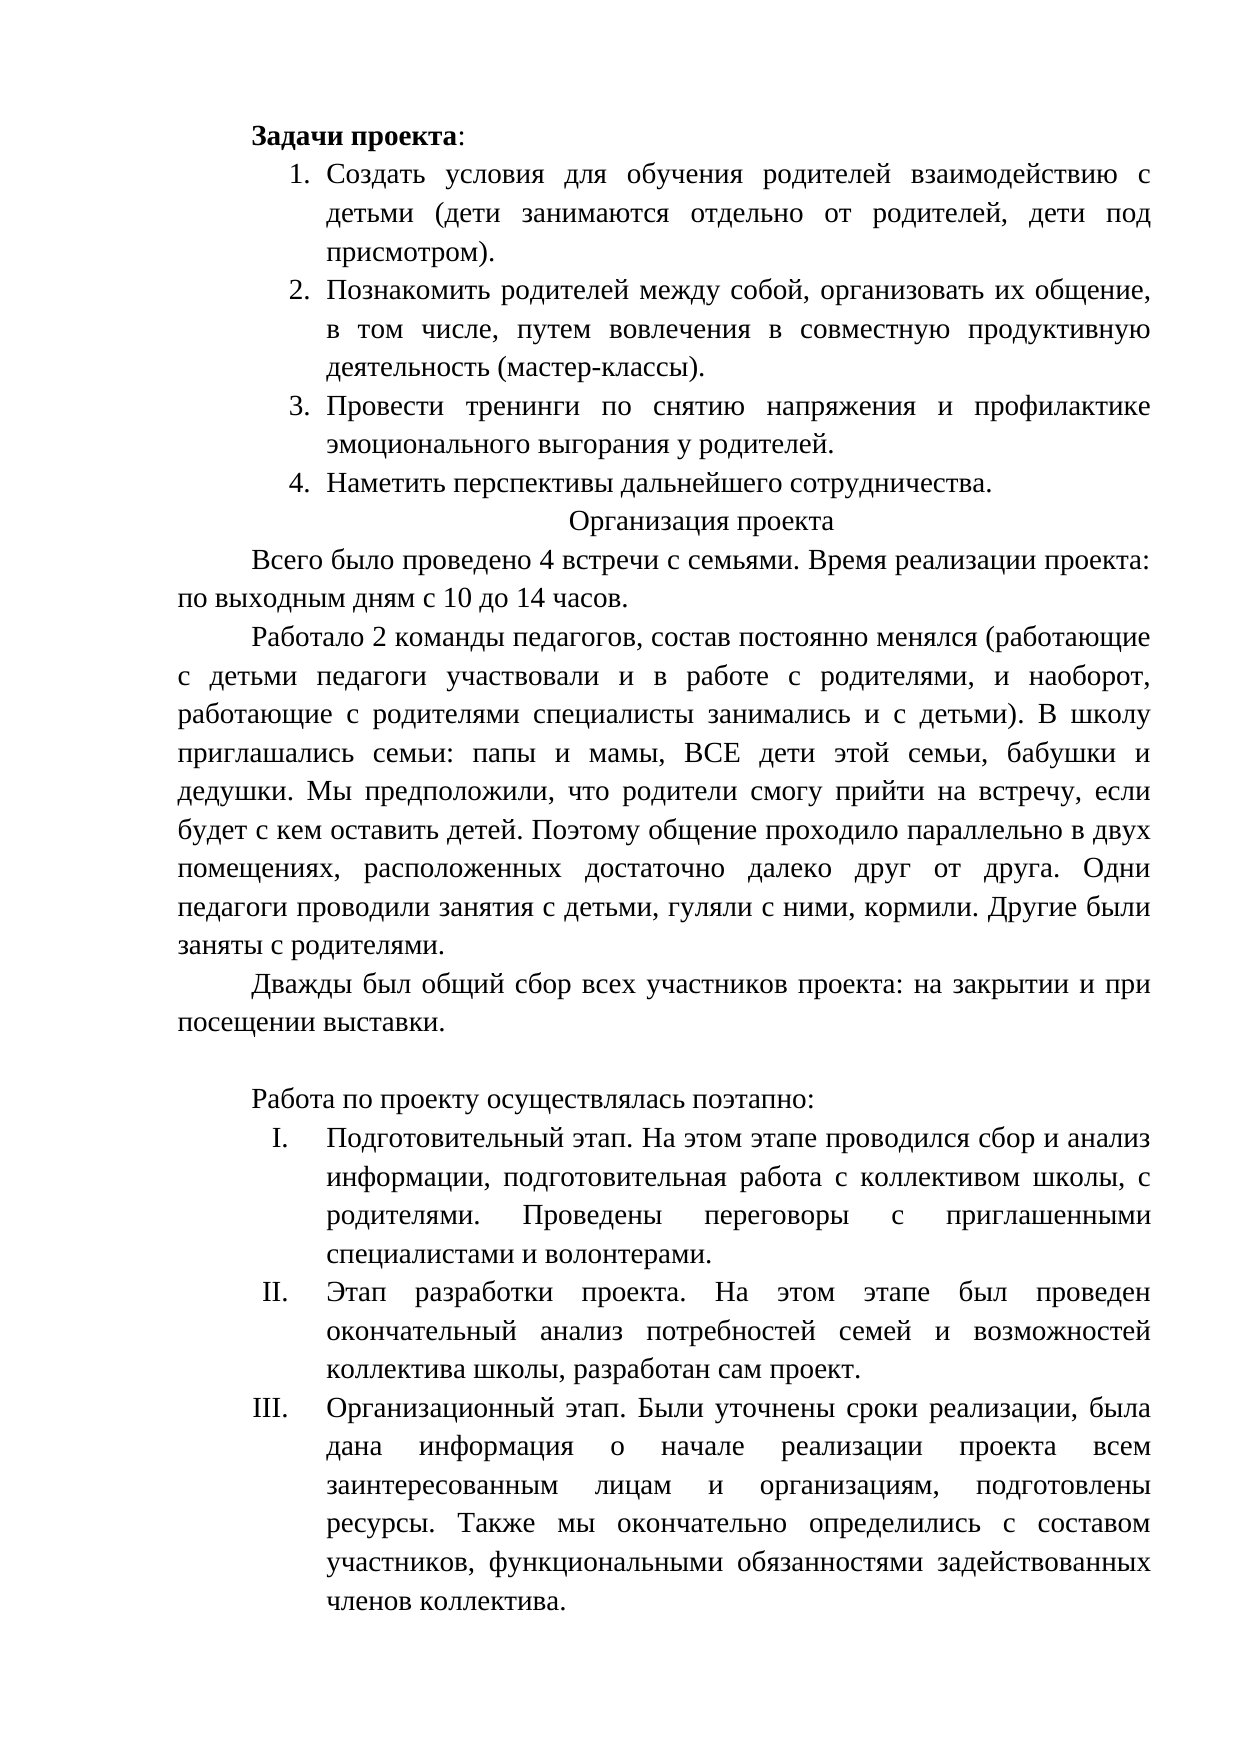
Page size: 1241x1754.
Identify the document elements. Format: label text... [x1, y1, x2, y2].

list Работа по проекту осуществлялась поэтапно: [177, 1082, 1152, 1115]
list Всего было проведено 4 встречи с семьями. Время реализации проекта: по выходным дням с 10 до 14 часов. [177, 542, 1152, 614]
list Познакомить родителей между собой, организовать их общение, в том числе, путем вовлечения в совместную продуктивную деятельность (мастер-классы). [288, 272, 1152, 383]
list Подготовительный этап. На этом этапе проводился сбор и анализ информации, подготовительная работа с коллективом школы, с родителями. Проведены переговоры с приглашенными специалистами и волонтерами. [288, 1120, 1152, 1269]
list Создать условия для обучения родителей взаимодействию с детьми (дети занимаются отдельно от родителей, дети под присмотром). [288, 157, 1152, 267]
list Наметить перспективы дальнейшего сотрудничества. [288, 465, 1152, 498]
list Работало 2 команды педагогов, состав постоянно менялся (работающие с детьми педагоги участвовали и в работе с родителями, и наоборот, работающие с родителями специалисты занимались и с детьми). В школу приглашались семьи: папы и мамы, ВСЕ дети этой семьи, бабушки и дедушки. Мы предположили, что родители смогу прийти на встречу, если будет с кем оставить детей. Поэтому общение проходило параллельно в двух помещениях, расположенных достаточно далеко друг от друга. Одни педагоги проводили занятия с детьми, гуляли с ними, кормили. Другие были заняты с родителями. [177, 619, 1152, 961]
list Организация проекта [177, 503, 1152, 537]
list Провести тренинги по снятию напряжения и профилактике эмоционального выгорания у родителей. [288, 388, 1152, 460]
list Этап разработки проекта. На этом этапе был проведен окончательный анализ потребностей семей и возможностей коллектива школы, разработан сам проект. [288, 1274, 1152, 1385]
text Задачи проекта: [177, 118, 1152, 152]
list Дважды был общий сбор всех участников проекта: на закрытии и при посещении выставки. [177, 966, 1152, 1038]
list Организационный этап. Были уточнены сроки реализации, была дана информация о начале реализации проекта всем заинтересованным лицам и организациям, подготовлены ресурсы. Также мы окончательно определились с составом участников, функциональными обязанностями задействованных членов коллектива. [288, 1390, 1152, 1616]
